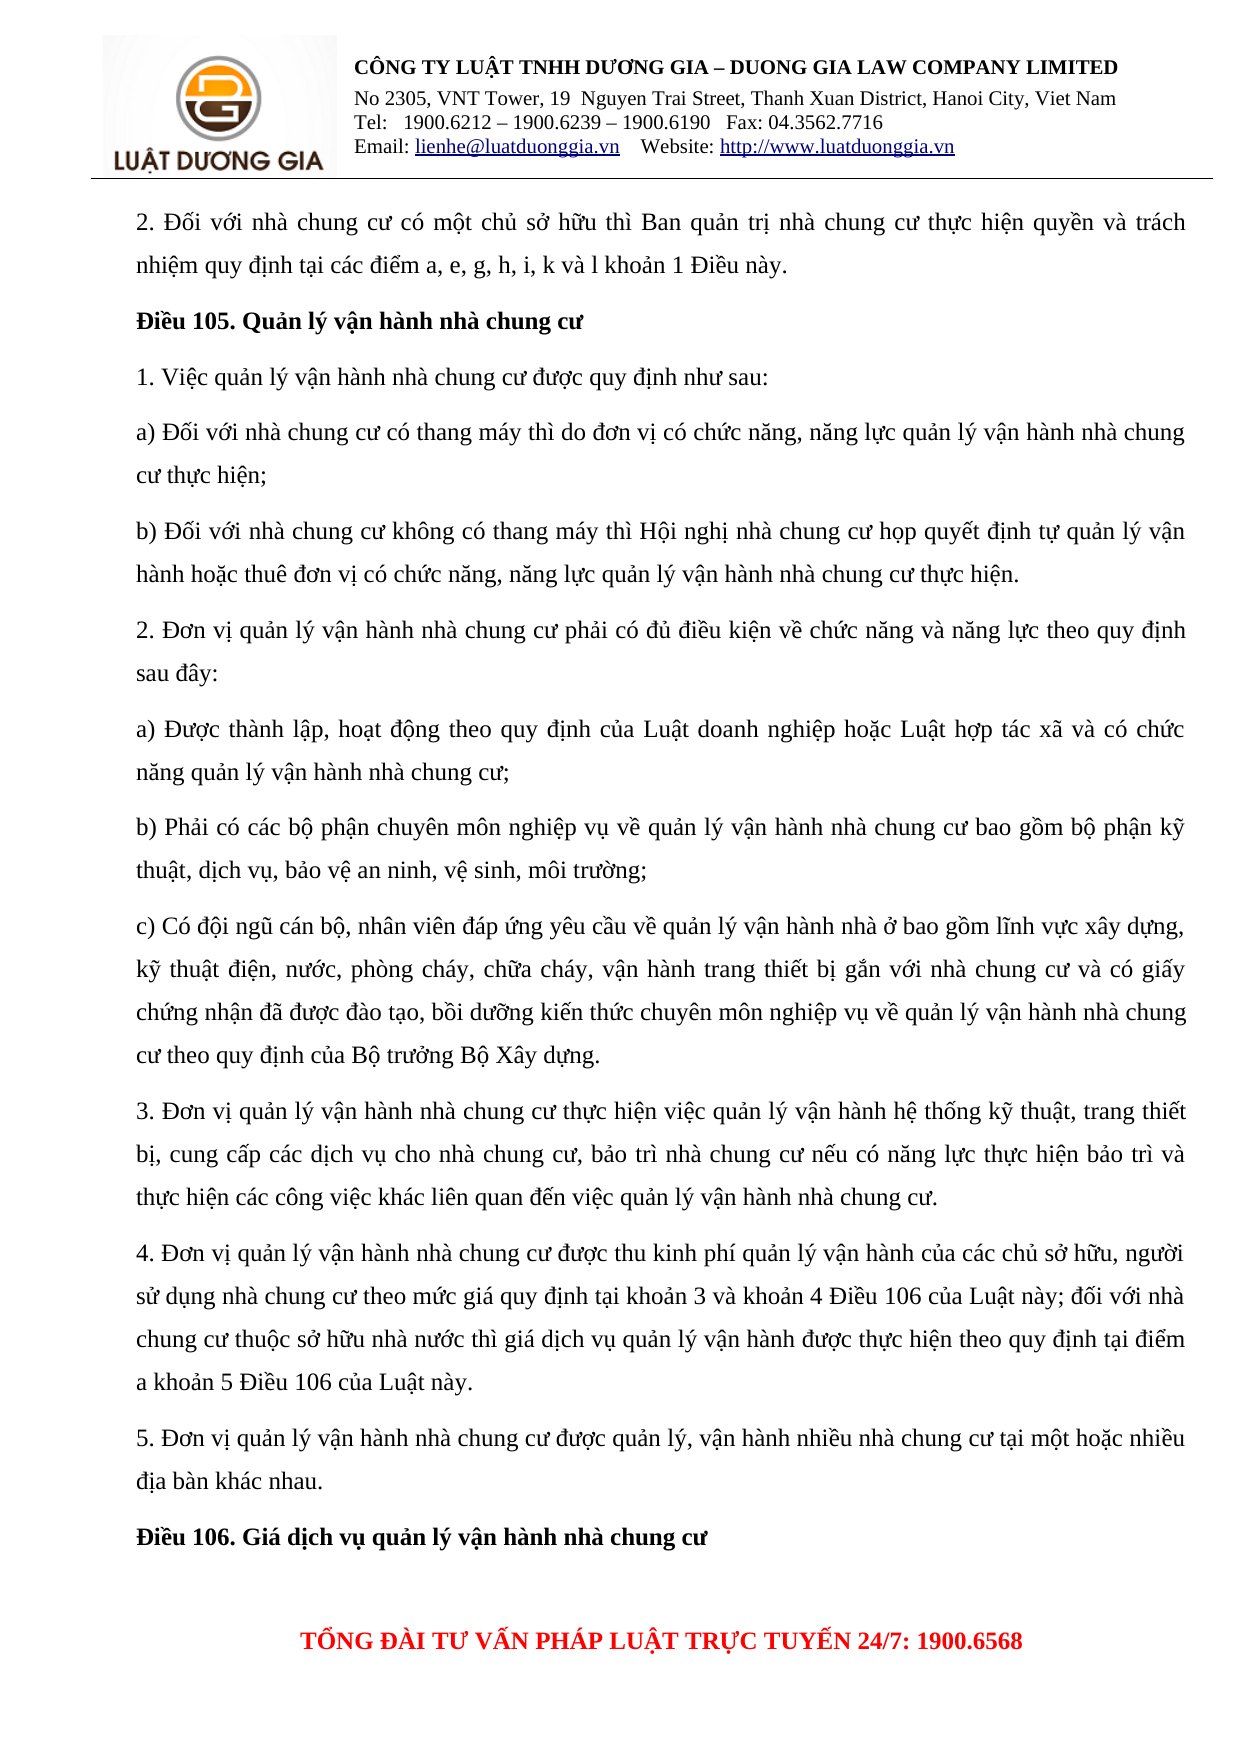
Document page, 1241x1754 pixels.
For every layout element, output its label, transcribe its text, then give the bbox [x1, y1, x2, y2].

text Điều 105. Quản lý vận hành nhà chung cư [136, 306, 1187, 335]
text a) Được thành lập, hoạt động theo quy định của Luật doanh nghiệp hoặc Luật hợp tác xã và có chức năng quản lý vận hành nhà chung cư; [136, 714, 1187, 786]
picture [102, 35, 338, 178]
text 2. Đối với nhà chung cư có một chủ sở hữu thì Ban quản trị nhà chung cư thực hiện quyền và trách nhiệm quy định tại các điểm a, e, g, h, i, k và l khoản 1 Điều này. [136, 207, 1187, 279]
text b) Đối với nhà chung cư không có thang máy thì Hội nghị nhà chung cư họp quyết định tự quản lý vận hành hoặc thuê đơn vị có chức năng, năng lực quản lý vận hành nhà chung cư thực hiện. [136, 516, 1187, 588]
text a) Đối với nhà chung cư có thang máy thì do đơn vị có chức năng, năng lực quản lý vận hành nhà chung cư thực hiện; [136, 417, 1187, 489]
text 2. Đơn vị quản lý vận hành nhà chung cư phải có đủ điều kiện về chức năng và năng lực theo quy định sau đây: [136, 615, 1187, 687]
text b) Phải có các bộ phận chuyên môn nghiệp vụ về quản lý vận hành nhà chung cư bao gồm bộ phận kỹ thuật, dịch vụ, bảo vệ an ninh, vệ sinh, môi trường; [136, 812, 1187, 884]
text 3. Đơn vị quản lý vận hành nhà chung cư thực hiện việc quản lý vận hành hệ thống kỹ thuật, trang thiết bị, cung cấp các dịch vụ cho nhà chung cư, bảo trì nhà chung cư nếu có năng lực thực hiện bảo trì và thực hiện các công việc khác liên quan đến việc quản lý vận hành nhà chung cư. [136, 1096, 1187, 1211]
text c) Có đội ngũ cán bộ, nhân viên đáp ứng yêu cầu về quản lý vận hành nhà ở bao gồm lĩnh vực xây dựng, kỹ thuật điện, nước, phòng cháy, chữa cháy, vận hành trang thiết bị gắn với nhà chung cư và có giấy chứng nhận đã được đào tạo, bồi dưỡng kiến thức chuyên môn nghiệp vụ về quản lý vận hành nhà chung cư theo quy định của Bộ trưởng Bộ Xây dựng. [136, 911, 1187, 1069]
text Điều 106. Giá dịch vụ quản lý vận hành nhà chung cư [136, 1522, 1187, 1551]
text 5. Đơn vị quản lý vận hành nhà chung cư được quản lý, vận hành nhiều nhà chung cư tại một hoặc nhiều địa bàn khác nhau. [136, 1423, 1187, 1495]
text 1. Việc quản lý vận hành nhà chung cư được quy định như sau: [136, 362, 1187, 391]
text 4. Đơn vị quản lý vận hành nhà chung cư được thu kinh phí quản lý vận hành của các chủ sở hữu, người sử dụng nhà chung cư theo mức giá quy định tại khoản 3 và khoản 4 Điều 106 của Luật này; đối với nhà chung cư thuộc sở hữu nhà nước thì giá dịch vụ quản lý vận hành được thực hiện theo quy định tại điểm a khoản 5 Điều 106 của Luật này. [136, 1238, 1187, 1396]
